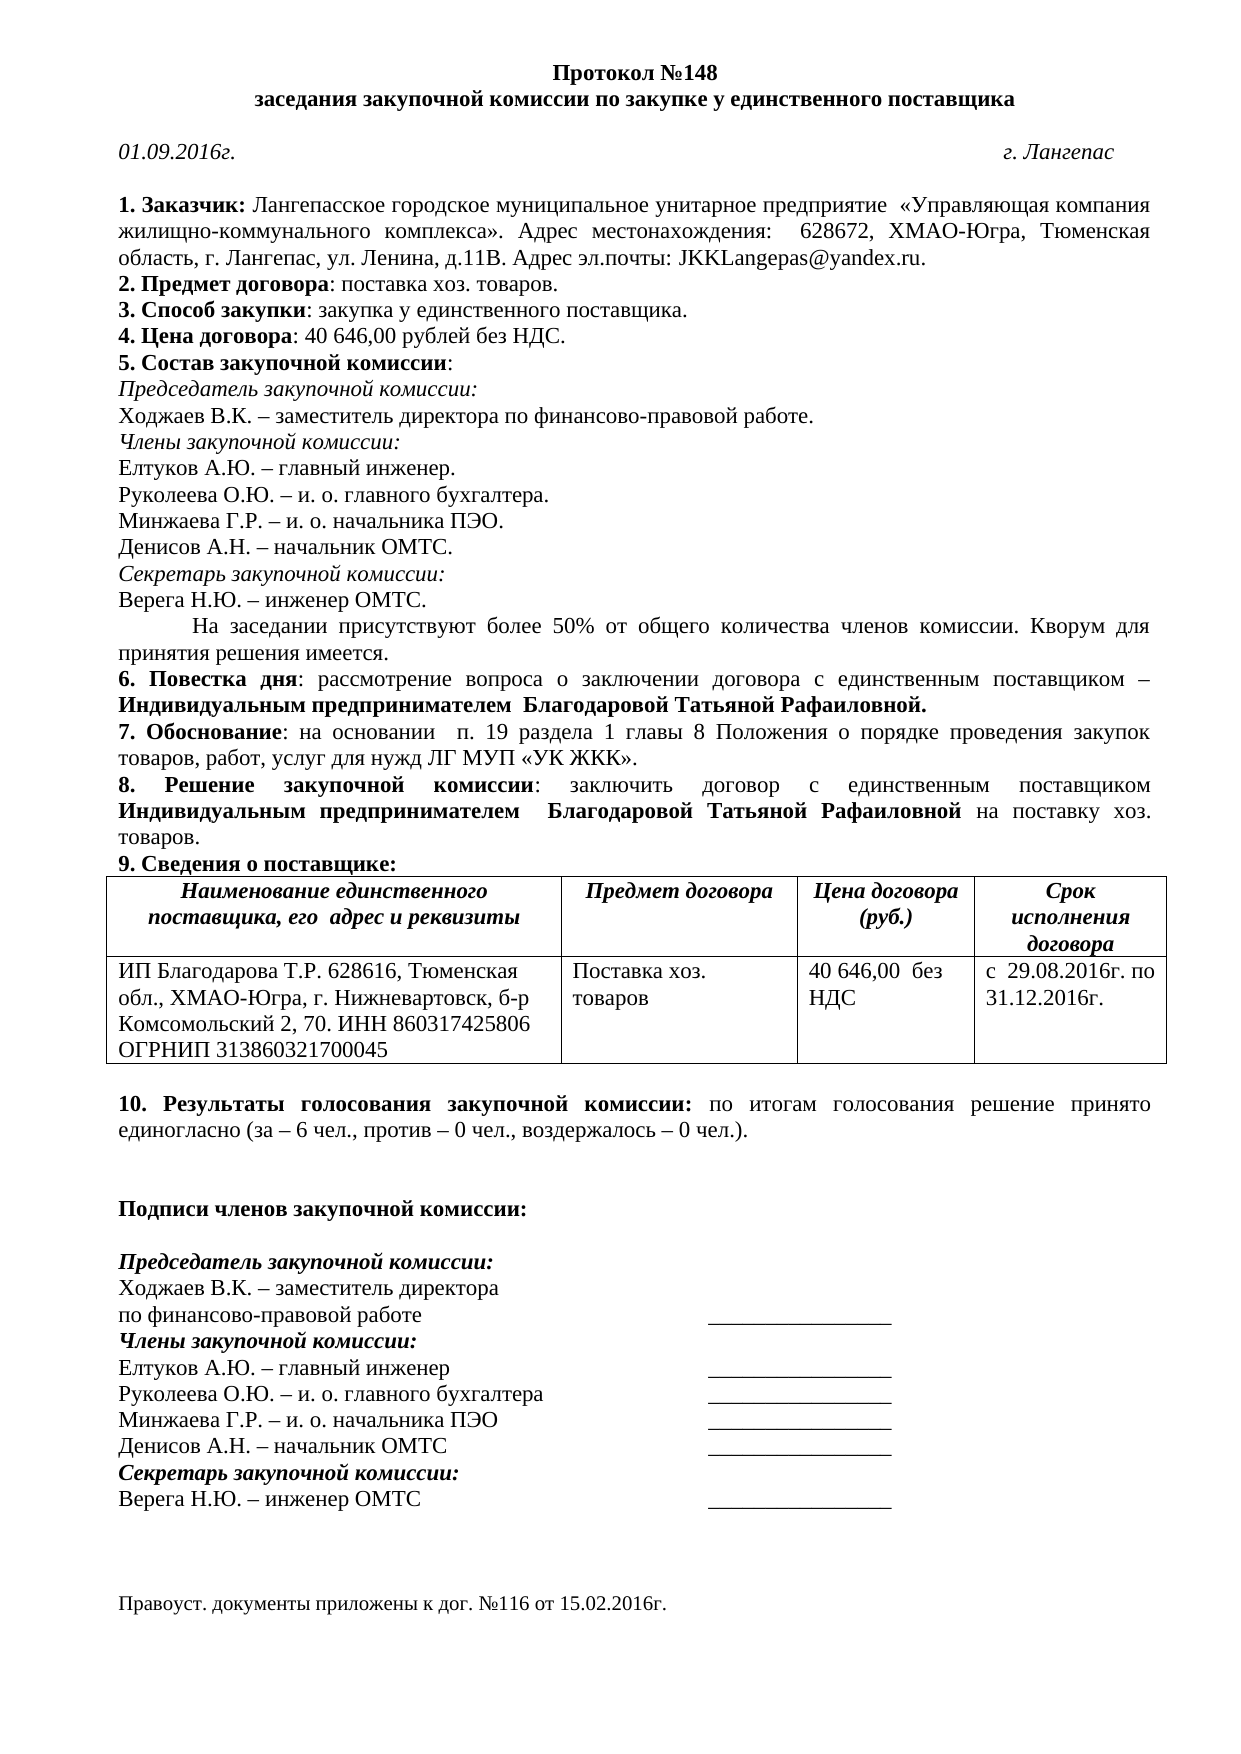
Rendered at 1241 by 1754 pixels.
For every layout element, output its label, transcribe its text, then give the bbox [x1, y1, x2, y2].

text Руколеева О.Ю. – и. о. главного бухгалтера. [118, 481, 1152, 507]
text 7. Обоснование: на основании п. 19 раздела 1 главы 8 Положения о порядке проведения закупок товаров, работ, услуг для нужд ЛГ МУП «УК ЖКК». [118, 718, 1152, 771]
table_header Предмет договора [562, 877, 797, 956]
text Секретарь закупочной комиссии: [118, 560, 1152, 586]
text 3. Способ закупки: закупка у единственного поставщика. [118, 296, 1152, 323]
text Верега Н.Ю. – инженер ОМТС ________________ [118, 1485, 1152, 1512]
table_cell Поставка хоз. товаров [562, 957, 797, 1063]
text Секретарь закупочной комиссии: [118, 1459, 1152, 1485]
table_header Срок исполнения договора [975, 877, 1166, 956]
table_cell ИП Благодарова Т.Р. 628616, Тюменская обл., ХМАО-Югра, г. Нижневартовск, б-р Комсомольский 2, 70. ИНН 860317425806 ОГРНИП 313860321700045 [107, 957, 561, 1063]
table_cell с 29.08.2016г. по 31.12.2016г. [975, 957, 1166, 1063]
text по финансово-правовой работе ________________ [118, 1301, 1152, 1327]
text 9. Сведения о поставщике: [118, 850, 1152, 876]
text Ходжаев В.К. – заместитель директора [118, 1274, 1152, 1301]
text 5. Состав закупочной комиссии: [118, 349, 1152, 375]
text Верега Н.Ю. – инженер ОМТС. [118, 586, 1152, 612]
text Председатель закупочной комиссии: [118, 375, 1152, 402]
table_cell 40 646,00 без НДС [798, 957, 974, 1063]
text заседания закупочной комиссии по закупке у единственного поставщика [118, 85, 1152, 112]
text Минжаева Г.Р. – и. о. начальника ПЭО. [118, 507, 1152, 533]
text 01.09.2016г. г. Лангепас [118, 138, 1152, 164]
table_header Цена договора (руб.) [798, 877, 974, 956]
text Протокол №148 [118, 59, 1152, 85]
text 6. Повестка дня: рассмотрение вопроса о заключении договора с единственным поставщиком – Индивидуальным предпринимателем Благодаровой Татьяной Рафаиловной. [118, 665, 1152, 718]
text Елтуков А.Ю. – главный инженер ________________ [118, 1353, 1152, 1380]
text Правоуст. документы приложены к дог. №116 от 15.02.2016г. [118, 1591, 1152, 1615]
text Минжаева Г.Р. – и. о. начальника ПЭО ________________ [118, 1406, 1152, 1433]
text Елтуков А.Ю. – главный инженер. [118, 454, 1152, 481]
table_header Наименование единственного поставщика, его адрес и реквизиты [107, 877, 561, 956]
text Члены закупочной комиссии: [118, 428, 1152, 454]
text 10. Результаты голосования закупочной комиссии: по итогам голосования решение принято единогласно (за – 6 чел., против – 0 чел., воздержалось – 0 чел.). [118, 1090, 1152, 1143]
text Ходжаев В.К. – заместитель директора по финансово-правовой работе. [118, 402, 1152, 428]
text На заседании присутствуют более 50% от общего количества членов комиссии. Кворум для принятия решения имеется. [118, 612, 1152, 665]
text Денисов А.Н. – начальник ОМТС. [118, 533, 1152, 560]
text Председатель закупочной комиссии: [118, 1248, 1152, 1274]
text 4. Цена договора: 40 646,00 рублей без НДС. [118, 323, 1152, 349]
text Денисов А.Н. – начальник ОМТС ________________ [118, 1433, 1152, 1459]
text Члены закупочной комиссии: [118, 1327, 1152, 1353]
text 2. Предмет договора: поставка хоз. товаров. [118, 270, 1152, 296]
text 8. Решение закупочной комиссии: заключить договор с единственным поставщиком Индивидуальным предпринимателем Благодаровой Татьяной Рафаиловной на поставку хоз. товаров. [118, 771, 1152, 850]
text Руколеева О.Ю. – и. о. главного бухгалтера ________________ [118, 1380, 1152, 1406]
text Подписи членов закупочной комиссии: [118, 1195, 1152, 1222]
text 1. Заказчик: Лангепасское городское муниципальное унитарное предприятие «Управляющая компания жилищно-коммунального комплекса». Адрес местонахождения: 628672, ХМАО-Югра, Тюменская область, г. Лангепас, ул. Ленина, д.11В. Адрес эл.почты: JKKLangepas@yandex.ru. [118, 191, 1152, 270]
